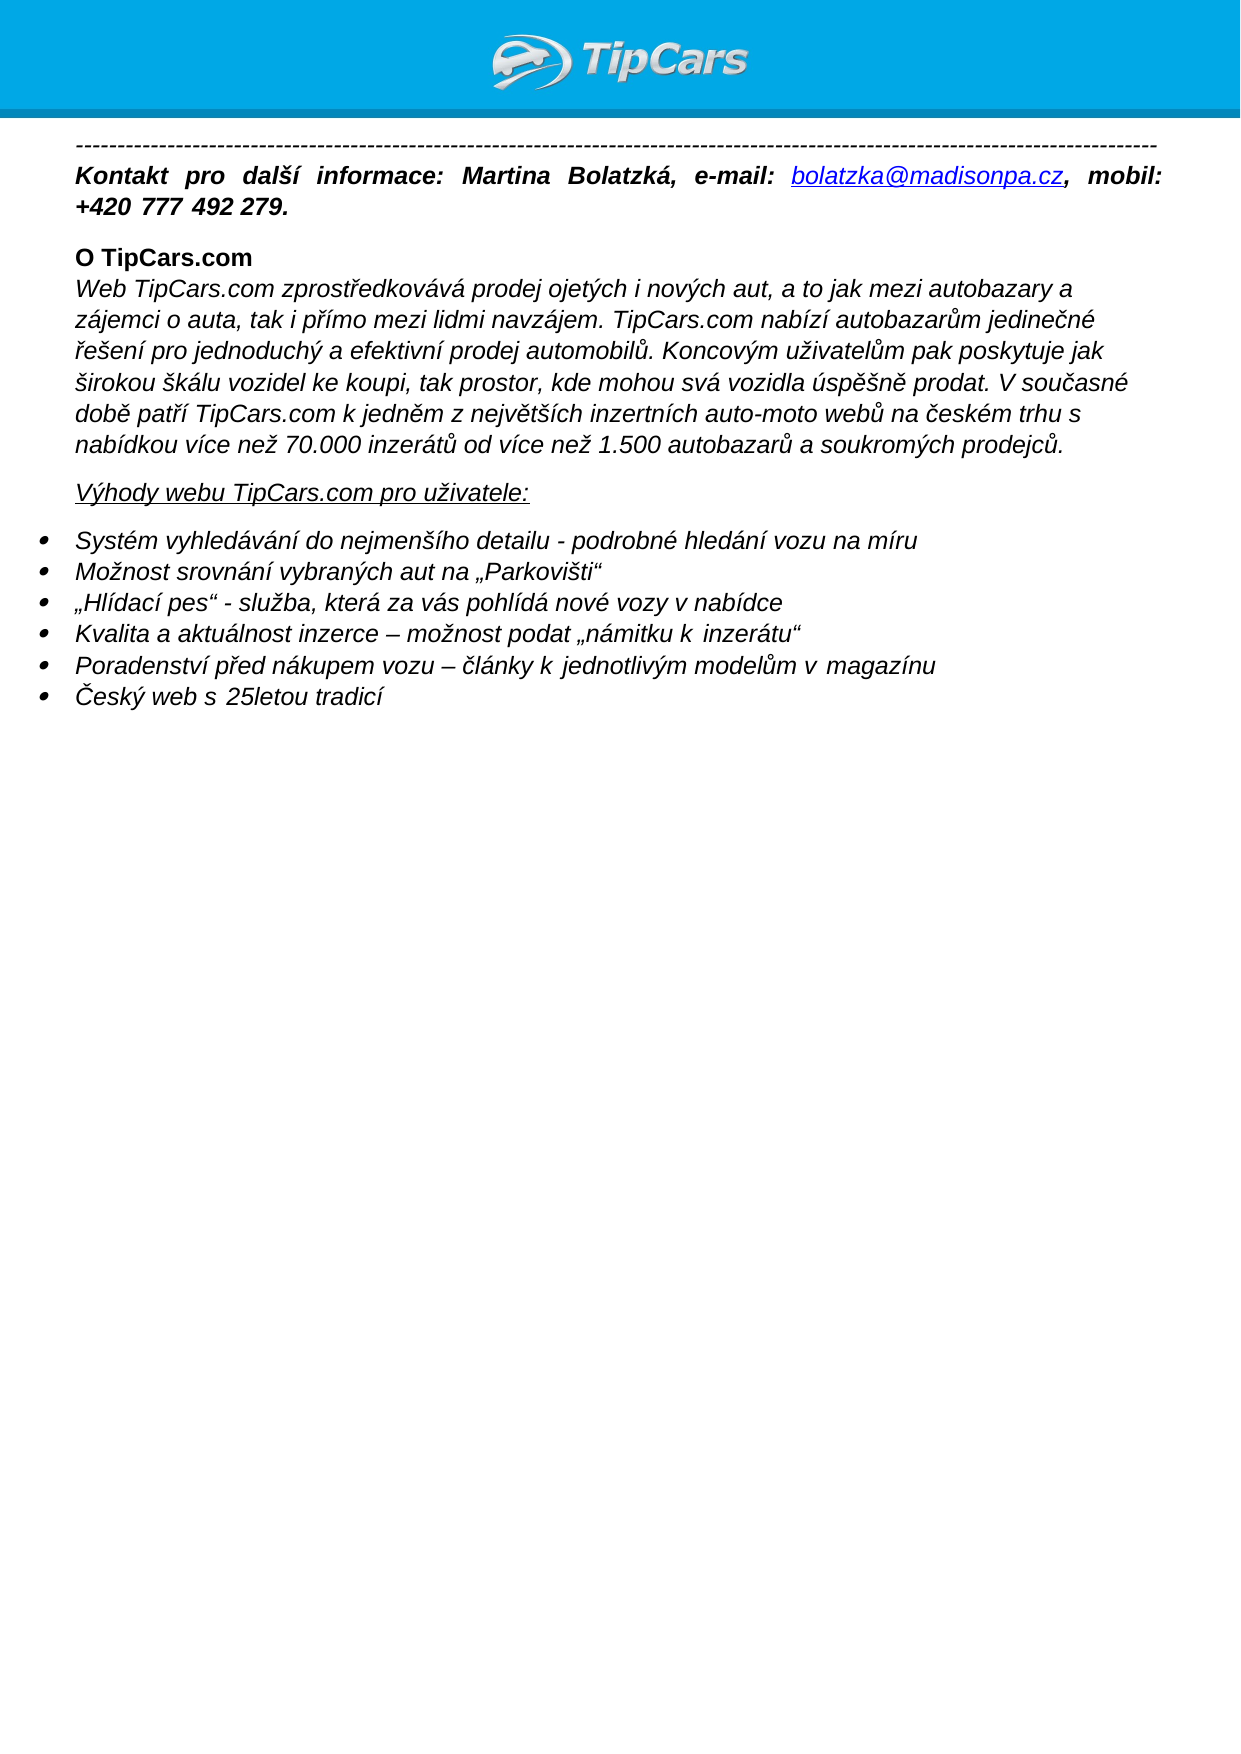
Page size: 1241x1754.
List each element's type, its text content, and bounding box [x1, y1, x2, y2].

list Možnost srovnání vybraných aut na „Parkovišti“ [37, 554, 1165, 586]
picture [507, 35, 573, 88]
text Web TipCars.com zprostředkovává prodej ojetých i nových aut, a to jak mezi autobazary a zájemci o auta, tak i přímo mezi lidmi navzájem. TipCars.com nabízí autobazarům jedinečné řešení pro jednoduchý a efektivní prodej automobilů. Koncovým uživatelům pak poskytuje jak širokou škálu vozidel ke koupi, tak prostor, kde mohou svá vozidla úspěšně prodat. V současné době patří TipCars.com k jedněm z největších inzertních auto-moto webů na českém trhu s nabídkou více než 70.000 inzerátů od více než 1.500 autobazarů a soukromých prodejců. [75, 271, 1165, 459]
list Systém vyhledávání do nejmenšího detailu - podrobné hledání vozu na míru [37, 523, 1165, 554]
picture [618, 50, 648, 82]
list „Hlídací pes“ - služba, která za vás pohlídá nové vozy v nabídce [37, 586, 1165, 617]
list Kvalita a aktuálnost inzerce – možnost podat „námitku k inzerátu“ [37, 617, 1165, 648]
picture [0, 118, 1241, 122]
picture [679, 50, 704, 75]
list Poradenství před nákupem vozu – články k jednotlivým modelům v magazínu [37, 648, 1165, 679]
picture [704, 50, 748, 75]
picture [651, 43, 680, 75]
picture [584, 41, 624, 74]
text ----------------------------------------------------------------------------------------------------------------------------------Kontakt pro další informace: Martina Bolatzká, e-mail: bolatzka@madisonpa.cz, mobil: +420 777 492 279. [75, 130, 1165, 221]
list Český web s 25letou tradicí [37, 679, 1165, 711]
text O TipCars.com [75, 240, 1165, 271]
picture [493, 41, 554, 90]
text Výhody webu TipCars.com pro uživatele: [75, 475, 1165, 507]
